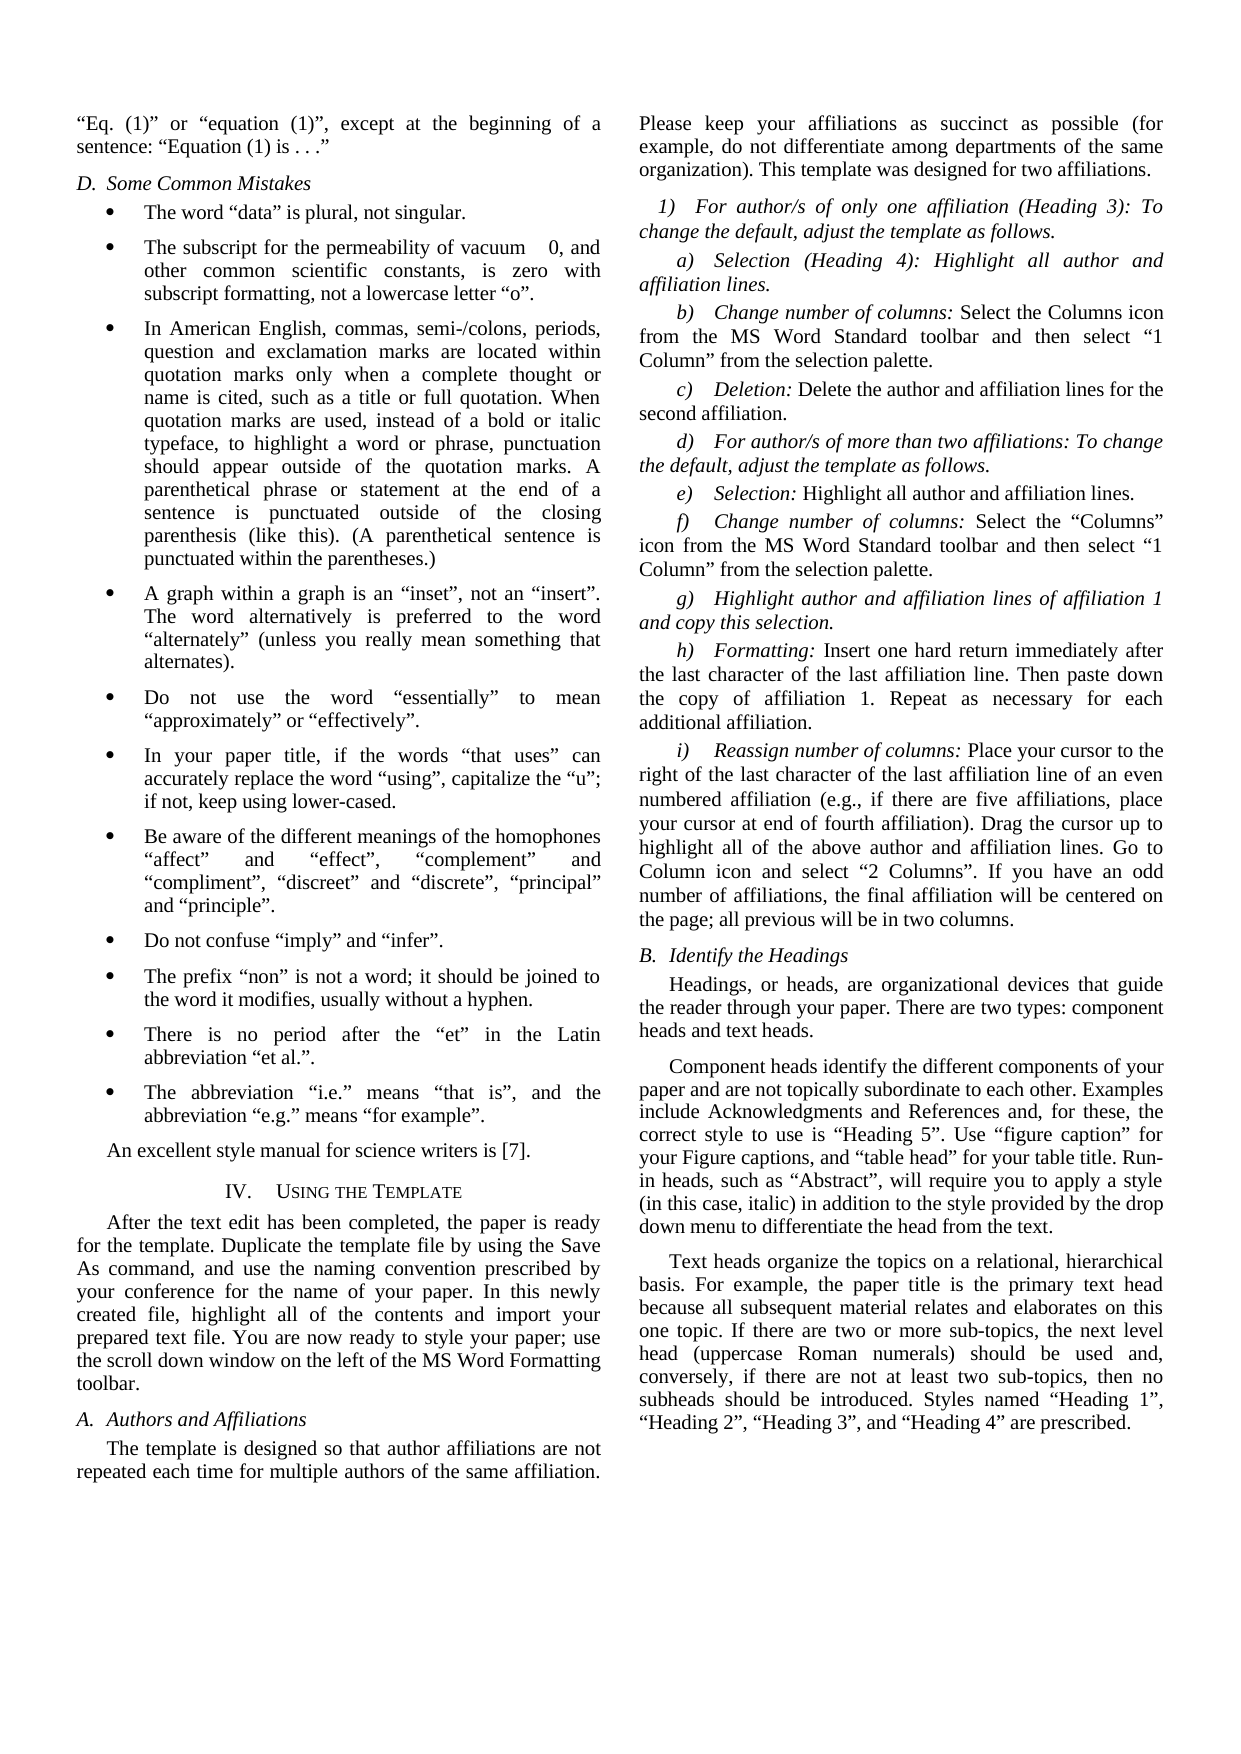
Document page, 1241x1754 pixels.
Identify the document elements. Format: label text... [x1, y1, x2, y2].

subtitle Reassign number of columns: Place your cursor to the right of the last character of the last affiliation line of an even numbered affiliation (e.g., if there are five affiliations, place your cursor at end of fourth affiliation). Drag the cursor up to highlight all of the above author and affiliation lines. Go to Column icon and select “2 Columns”. If you have an odd number of affiliations, the final affiliation will be centered on the page; all previous will be in two columns. [639, 738, 1164, 931]
list The prefix “non” is not a word; it should be joined to the word it modifies, usually without a hyphen. [106, 965, 601, 1011]
text After the text edit has been completed, the paper is ready for the template. Duplicate the template file by using the Save As command, and use the naming convention prescribed by your conference for the name of your paper. In this newly created file, highlight all of the contents and import your prepared text file. You are now ready to style your paper; use the scroll down window on the left of the MS Word Formatting toolbar. [76, 1211, 601, 1394]
subtitle Change number of columns: Select the “Columns” icon from the MS Word Standard toolbar and then select “1 Column” from the selection palette. [639, 509, 1164, 581]
list In American English, commas, semi-/colons, periods, question and exclamation marks are located within quotation marks only when a complete thought or name is cited, such as a title or full quotation. When quotation marks are used, instead of a bold or italic typeface, to highlight a word or phrase, punctuation should appear outside of the quotation marks. A parenthetical phrase or statement at the end of a sentence is punctuated outside of the closing parenthesis (like this). (A parenthetical sentence is punctuated within the parentheses.) [106, 317, 601, 569]
subtitle Deletion: Delete the author and affiliation lines for the second affiliation. [639, 376, 1164, 424]
list Be aware of the different meanings of the homophones “affect” and “effect”, “complement” and “compliment”, “discreet” and “discrete”, “principal” and “principle”. [106, 825, 601, 917]
list There is no period after the “et” in the Latin abbreviation “et al.”. [106, 1023, 601, 1069]
list In your paper title, if the words “that uses” can accurately replace the word “using”, capitalize the “u”; if not, keep using lower-cased. [106, 744, 601, 813]
text Text heads organize the topics on a relational, hierarchical basis. For example, the paper title is the primary text head because all subsequent material relates and elaborates on this one topic. If there are two or more sub-topics, the next level head (uppercase Roman numerals) should be used and, conversely, if there are not at least two sub-topics, then no subheads should be introduced. Styles named “Heading 1”, “Heading 2”, “Heading 3”, and “Heading 4” are prescribed. [639, 1251, 1164, 1434]
list Do not confuse “imply” and “infer”. [106, 929, 601, 952]
list A graph within a graph is an “inset”, not an “insert”. The word alternatively is preferred to the word “alternately” (unless you really mean something that alternates). [106, 582, 601, 673]
subtitle Highlight author and affiliation lines of affiliation 1 and copy this selection. [639, 586, 1164, 634]
list The abbreviation “i.e.” means “that is”, and the abbreviation “e.g.” means “for example”. [106, 1081, 601, 1127]
subtitle Authors and Affiliations [76, 1407, 601, 1431]
list The subscript for the permeability of vacuum 0, and other common scientific constants, is zero with subscript formatting, not a lowercase letter “o”. [106, 236, 601, 305]
subtitle Change number of columns: Select the Columns icon from the MS Word Standard toolbar and then select “1 Column” from the selection palette. [639, 300, 1164, 372]
subtitle Formatting: Insert one hard return immediately after the last character of the last affiliation line. Then paste down the copy of affiliation 1. Repeat as necessary for each additional affiliation. [639, 638, 1164, 734]
list Do not use the word “essentially” to mean “approximately” or “effectively”. [106, 686, 601, 732]
list The word “data” is plural, not singular. [106, 201, 601, 224]
text The template is designed so that author affiliations are not repeated each time for multiple authors of the same affiliation. Please keep your affiliations as succinct as possible (for example, do not differentiate among departments of the same organization). This template was designed for two affiliations. [76, 1437, 601, 1483]
subtitle For author/s of only one affiliation (Heading 3): To change the default, adjust the template as follows. [639, 194, 1164, 244]
subtitle For author/s of more than two affiliations: To change the default, adjust the template as follows. [639, 429, 1164, 477]
text An excellent style manual for science writers is [7]. [76, 1139, 601, 1162]
text Headings, or heads, are organizational devices that guide the reader through your paper. There are two types: component heads and text heads. [639, 974, 1164, 1042]
subtitle Identify the Headings [639, 943, 1164, 967]
subtitle Some Common Mistakes [76, 171, 601, 195]
subtitle Using the Template [76, 1179, 601, 1203]
subtitle Selection: Highlight all author and affiliation lines. [639, 481, 1164, 505]
subtitle Selection (Heading 4): Highlight all author and affiliation lines. [639, 248, 1164, 296]
text Component heads identify the different components of your paper and are not topically subordinate to each other. Examples include Acknowledgments and References and, for these, the correct style to use is “Heading 5”. Use “figure caption” for your Figure captions, and “table head” for your table title. Run-in heads, such as “Abstract”, will require you to apply a style (in this case, italic) in addition to the style provided by the drop down menu to differentiate the head from the text. [639, 1055, 1164, 1238]
text The template is designed so that author affiliations are not repeated each time for multiple authors of the same affiliation. Please keep your affiliations as succinct as possible (for example, do not differentiate among departments of the same organization). This template was designed for two affiliations. [639, 112, 1164, 181]
